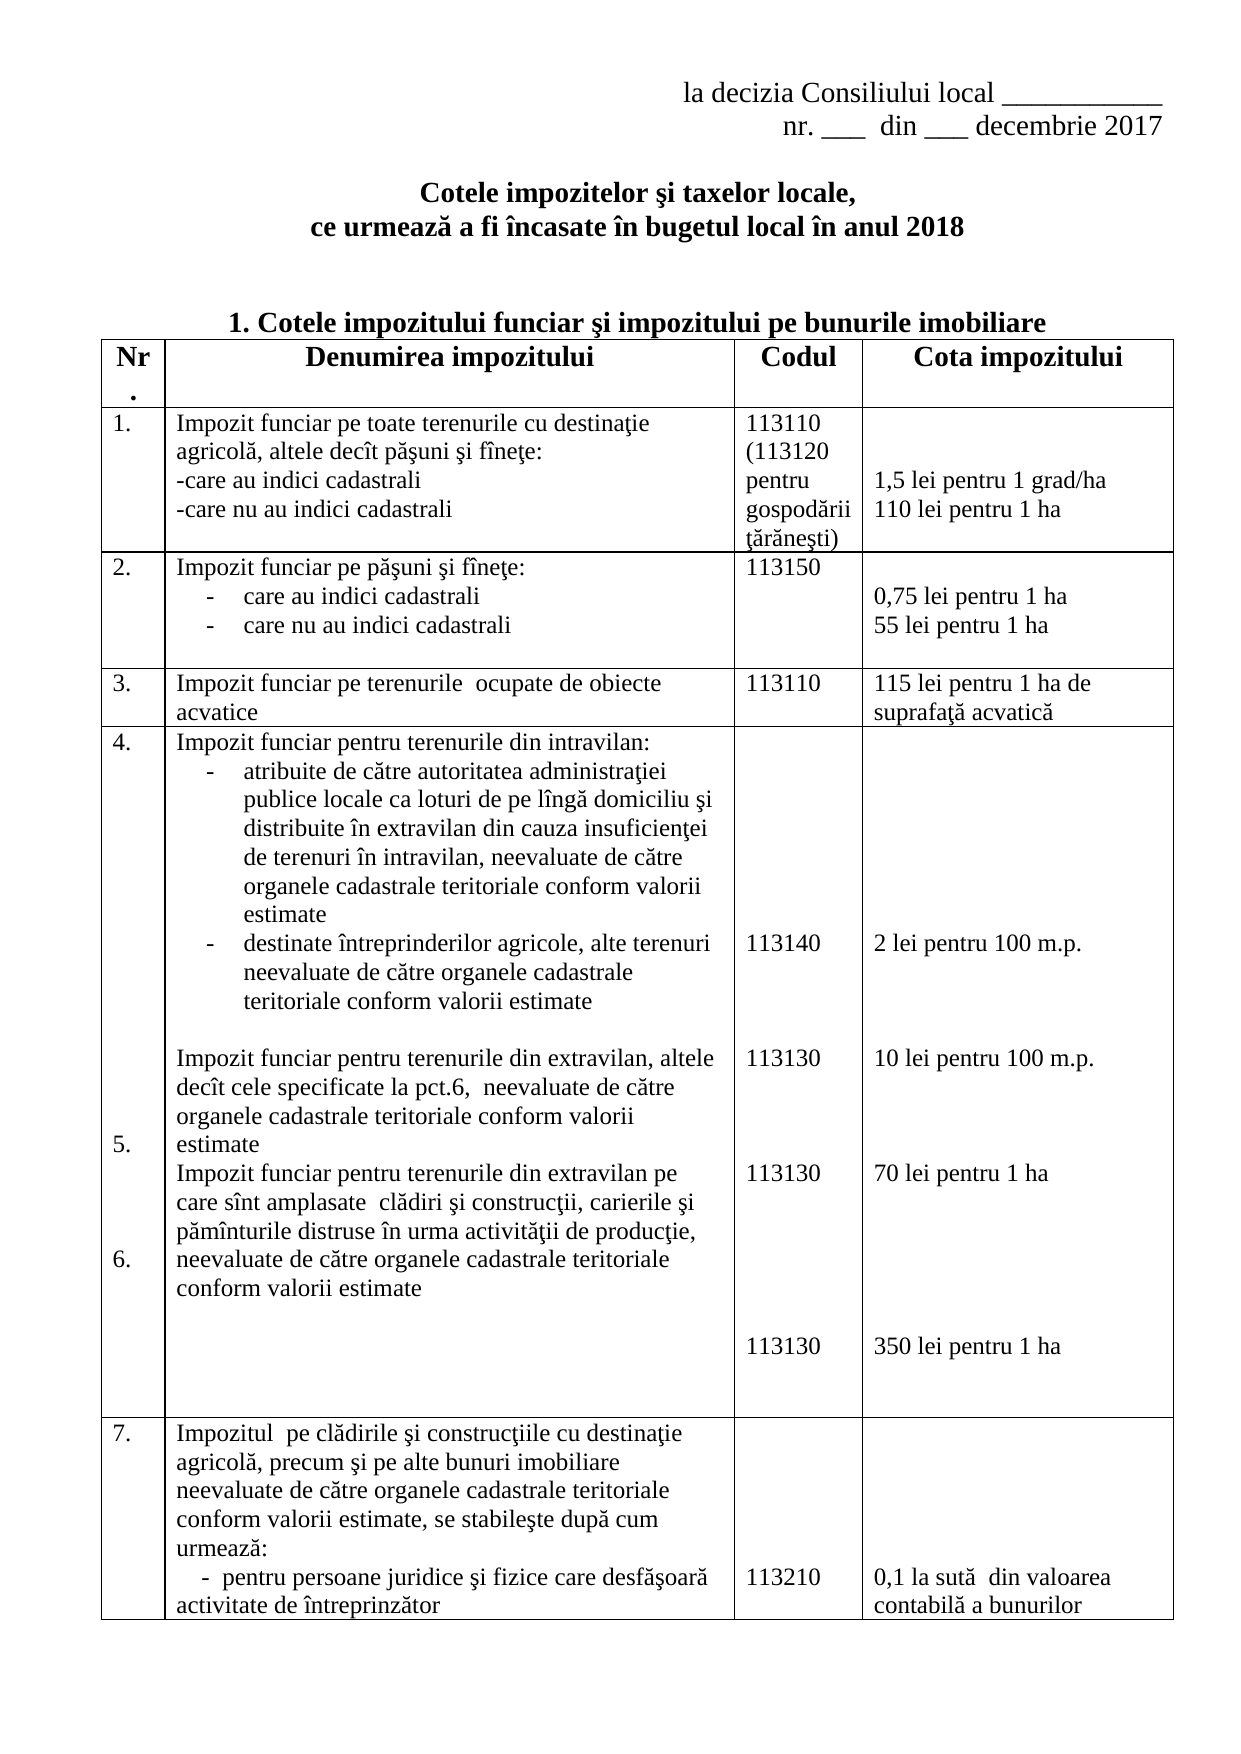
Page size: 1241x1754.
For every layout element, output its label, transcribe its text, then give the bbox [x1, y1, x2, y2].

table_cell 113110 (113120 pentru gospodării ţărăneşti) [735, 408, 862, 551]
text ce urmează a fi încasate în bugetul local în anul 2018 [112, 209, 1162, 243]
table_cell 2 lei pentru 100 m.p. 10 lei pentru 100 m.p. 70 lei pentru 1 ha 350 lei pentru 1 ha [863, 727, 1173, 1417]
table_cell Impozit funciar pe păşuni şi fîneţe: care au indici cadastrali care nu au indici cadastrali [166, 553, 734, 667]
table_cell 1. [102, 408, 164, 551]
table_cell 1,5 lei pentru 1 grad/ha 110 lei pentru 1 ha [863, 408, 1173, 551]
table_cell 115 lei pentru 1 ha de suprafaţă acvatică [863, 669, 1173, 726]
table_header Codul [735, 340, 862, 407]
table_cell 113210 113220 113220 [735, 1418, 862, 1619]
table_cell 7. 8. [102, 1418, 164, 1619]
table_cell 2. [102, 553, 164, 667]
text la decizia Consiliului local ___________ [112, 75, 1162, 108]
table_cell 4. 5. 6. [102, 727, 164, 1417]
table_cell Impozit funciar pe terenurile ocupate de obiecte acvatice [166, 669, 734, 726]
text nr. ___ din ___ decembrie 2017 [112, 108, 1162, 142]
table_header Cota impozitului [863, 340, 1173, 407]
table_header Nr. [102, 340, 164, 407]
table_header Denumirea impozitului [166, 340, 734, 407]
table_cell 113140 113130 113130 113130 [735, 727, 862, 1417]
text Cotele impozitelor şi taxelor locale, [112, 176, 1162, 209]
text 1. Cotele impozitului funciar şi impozitului pe bunurile imobiliare [112, 305, 1162, 338]
table_cell Impozit funciar pe toate terenurile cu destinaţie agricolă, altele decît păşuni şi fîneţe: -care au indici cadastrali -care nu au indici cadastrali [166, 408, 734, 551]
table_cell 3. [102, 669, 164, 726]
table_cell 113110 [735, 669, 862, 726]
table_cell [166, 1418, 734, 1619]
table_cell Impozit funciar pentru terenurile din intravilan: atribuite de către autoritatea administraţiei publice locale ca loturi de pe lîngă domiciliu şi distribuite în extravilan din cauza insuficienţei de terenuri în intravilan, neevaluate de către organele cadastrale teritoriale conform valorii estimate destinate întreprinderilor agricole, alte terenuri neevaluate de către organele cadastrale teritoriale conform valorii estimate Impozit funciar pentru terenurile din extravilan, altele decît cele specificate la pct.6, neevaluate de către organele cadastrale teritoriale conform valorii estimate Impozit funciar pentru terenurile din extravilan pe care sînt amplasate clădiri şi construcţii, carierile şi pămînturile distruse în urma activităţii de producţie, neevaluate de către organele cadastrale teritoriale conform valorii estimate [166, 727, 734, 1417]
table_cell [863, 1418, 1173, 1619]
table_cell 0,75 lei pentru 1 ha 55 lei pentru 1 ha [863, 553, 1173, 667]
table_cell 113150 [735, 553, 862, 667]
